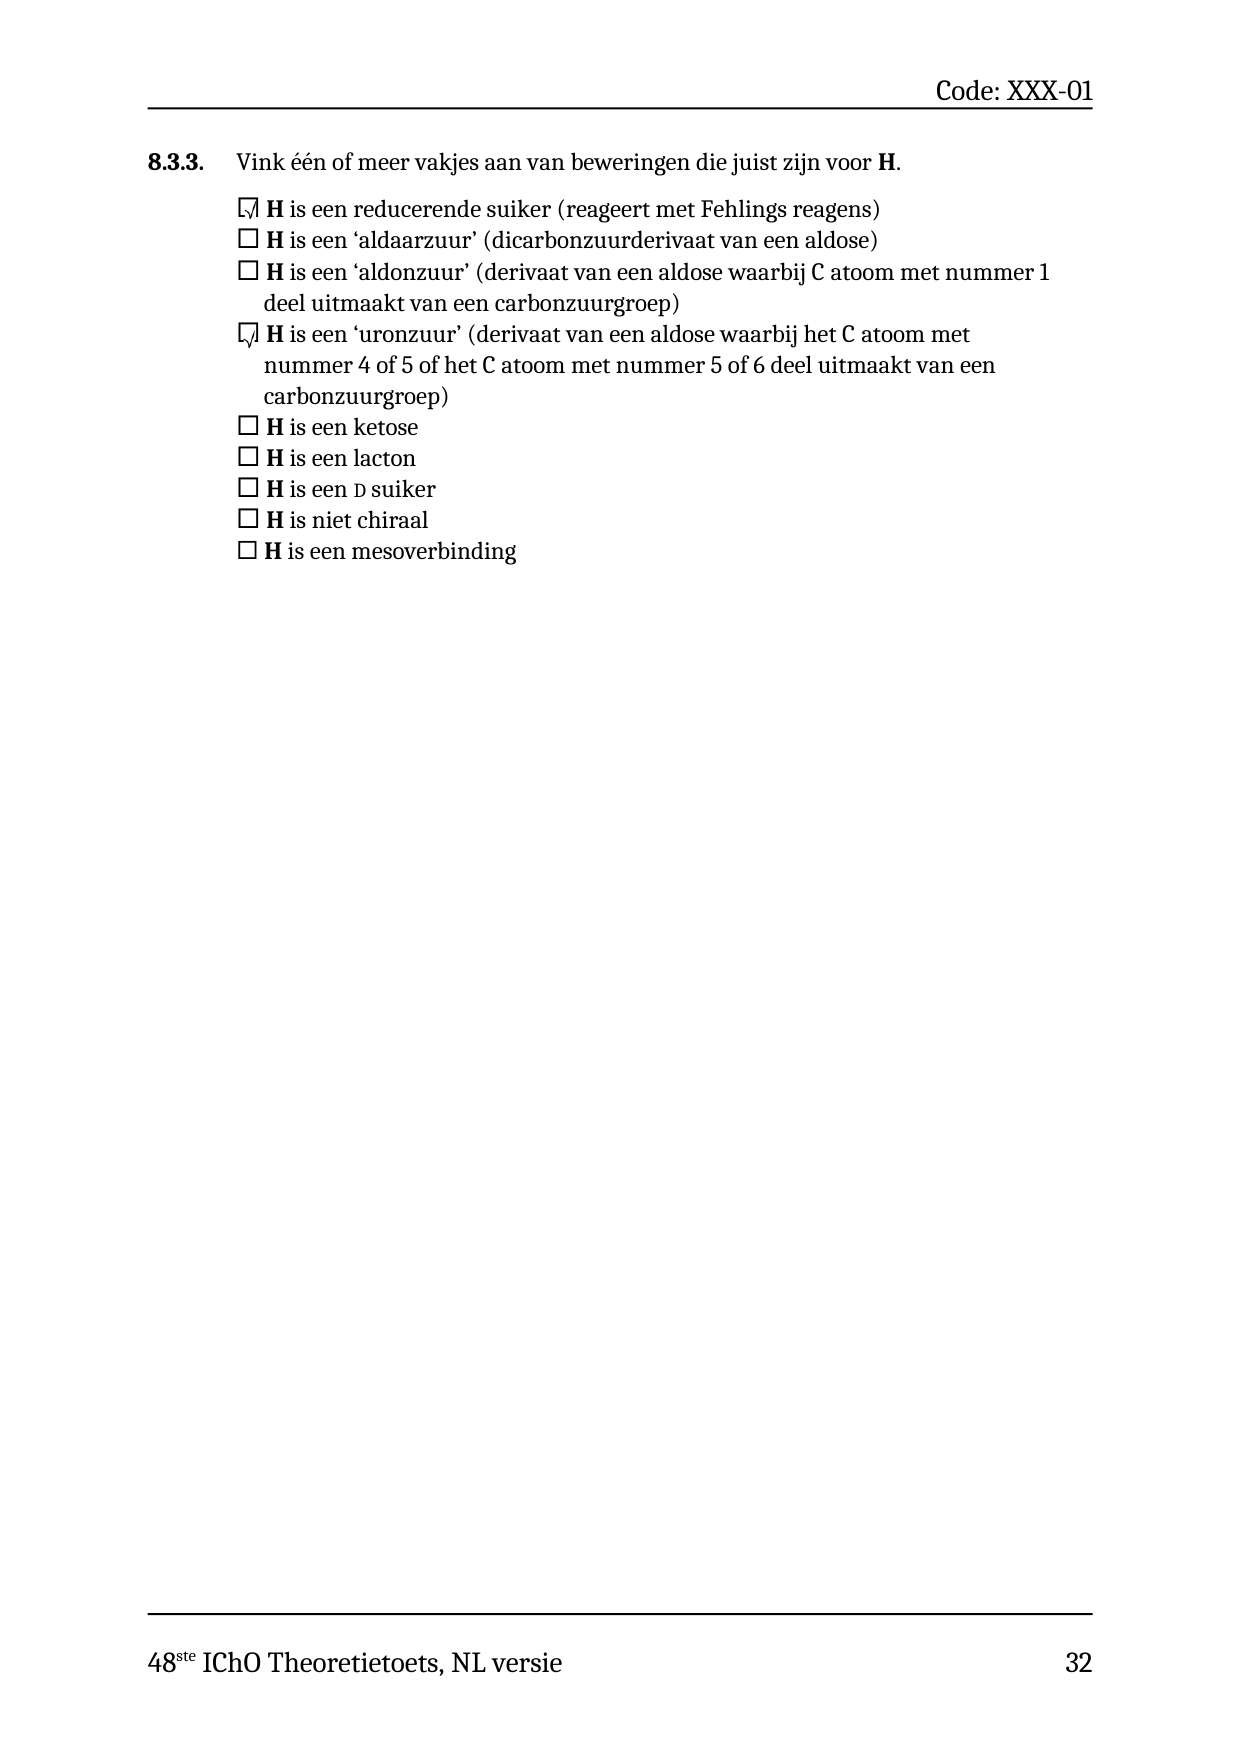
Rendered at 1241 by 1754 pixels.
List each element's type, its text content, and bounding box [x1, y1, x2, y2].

picture [243, 330, 255, 348]
text H is een reducerende suiker (reageert met Fehlings reagens) H is een ‘aldaarzuur’ (dicarbonzuurderivaat van een aldose) H is een ‘aldonzuur’ (derivaat van een aldose waarbij C atoom met nummer 1 deel uitmaakt van een carbonzuurgroep) H is een ‘uronzuur’ (derivaat van een aldose waarbij het C atoom met nummer 4 of 5 of het C atoom met nummer 5 of 6 deel uitmaakt van een carbonzuurgroep) H is een ketose H is een lacton H is een d suiker H is niet chiraal H is een mesoverbinding [148, 195, 1093, 566]
text 8.3.3. Vink één of meer vakjes aan van beweringen die juist zijn voor H. [148, 148, 1093, 176]
picture [244, 201, 256, 219]
